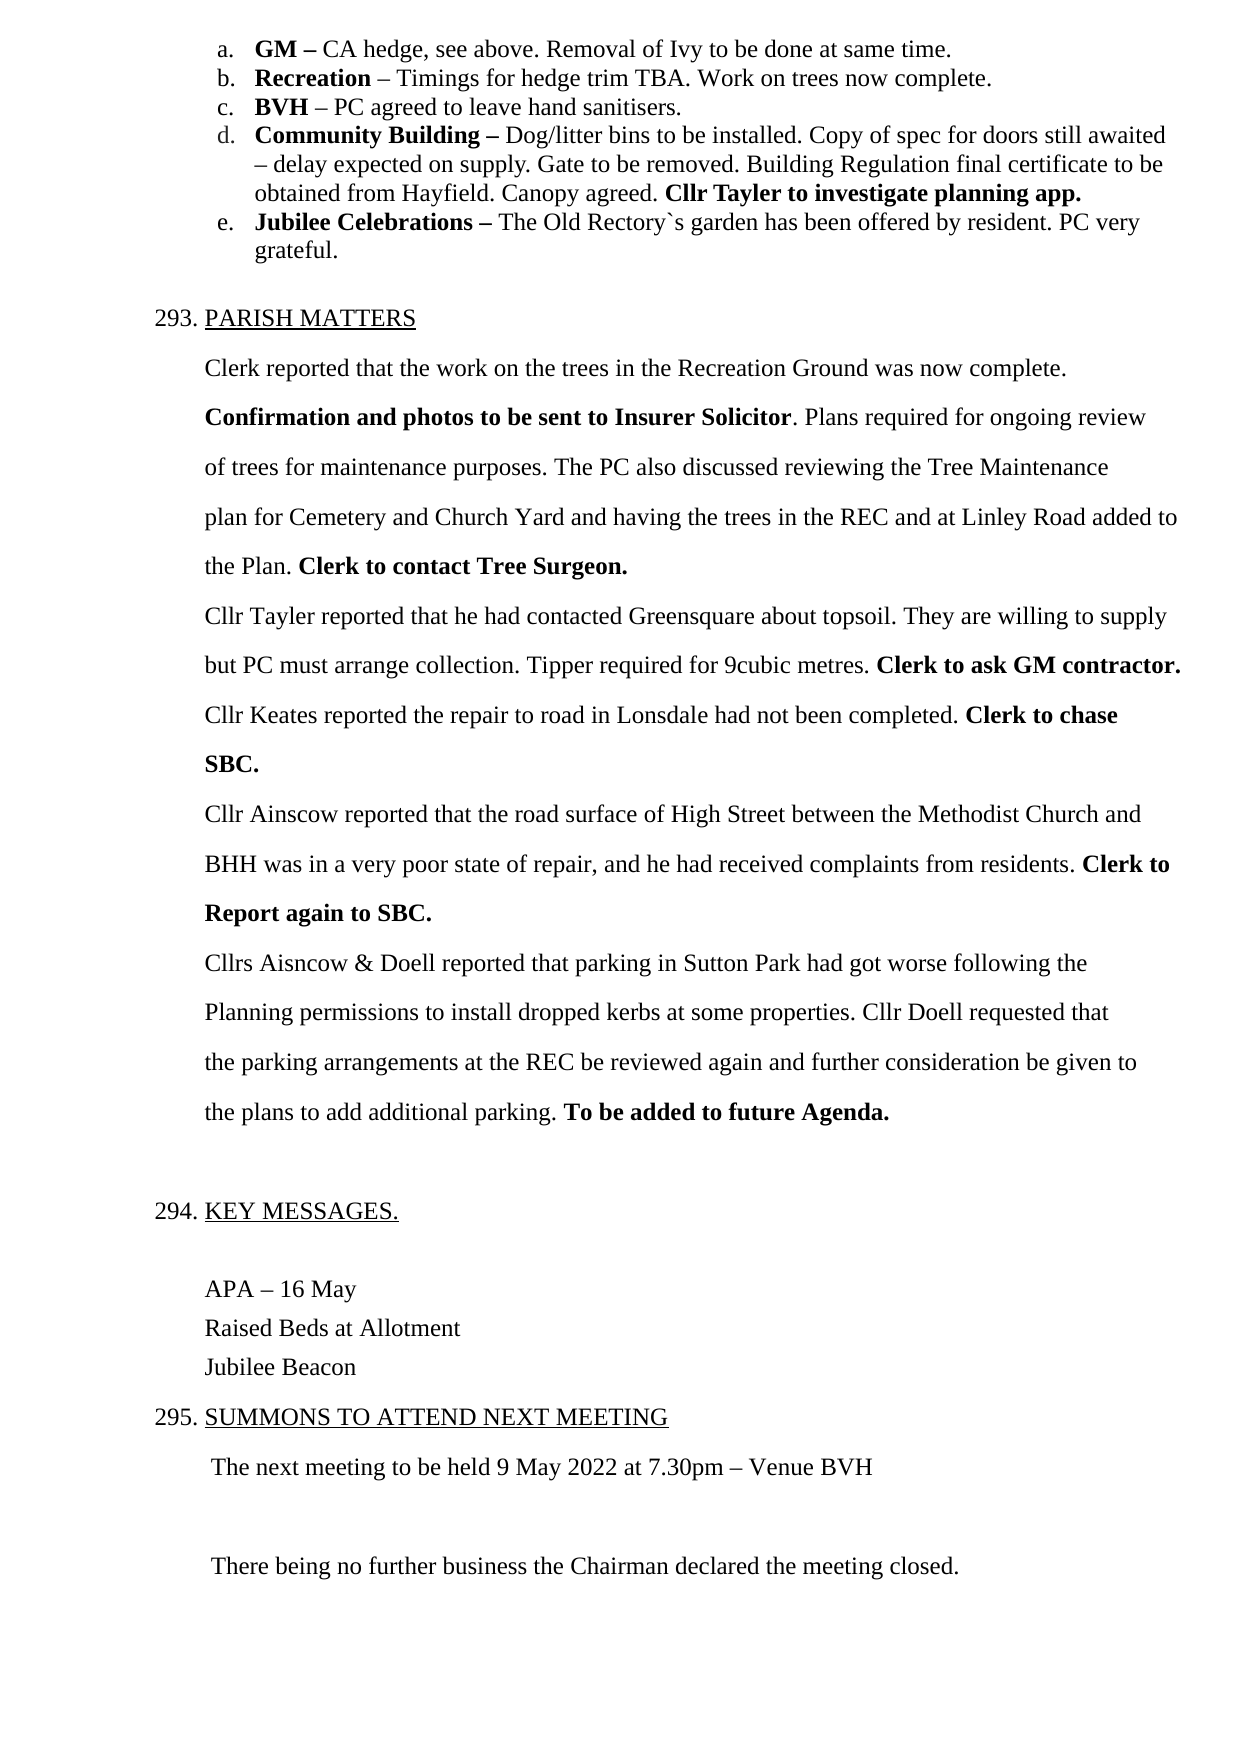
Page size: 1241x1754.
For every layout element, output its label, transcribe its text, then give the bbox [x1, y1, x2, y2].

text BHH was in a very poor state of repair, and he had received complaints from residents. Clerk to [142, 849, 1181, 877]
list GM – CA hedge, see above. Removal of Ivy to be done at same time. [217, 34, 1181, 63]
text The next meeting to be held 9 May 2022 at 7.30pm – Venue BVH [142, 1452, 1181, 1480]
text of trees for maintenance purposes. The PC also discussed reviewing the Tree Maintenance [142, 452, 1181, 481]
text the parking arrangements at the REC be reviewed again and further consideration be given to [142, 1047, 1181, 1076]
text Report again to SBC. [142, 898, 1181, 927]
text but PC must arrange collection. Tipper required for 9cubic metres. Clerk to ask GM contractor. [142, 650, 1181, 679]
list Community Building – Dog/litter bins to be installed. Copy of spec for doors still awaited – delay expected on supply. Gate to be removed. Building Regulation final certificate to be obtained from Hayfield. Canopy agreed. Cllr Tayler to investigate planning app. [217, 120, 1181, 207]
text Jubilee Beacon [142, 1352, 1181, 1381]
text SBC. [142, 749, 1181, 778]
text Cllr Tayler reported that he had contacted Greensquare about topsoil. They are willing to supply [142, 601, 1181, 629]
list Recreation – Timings for hedge trim TBA. Work on trees now complete. [217, 63, 1181, 92]
text the plans to add additional parking. To be added to future Agenda. [142, 1097, 1181, 1125]
text 295. SUMMONS TO ATTEND NEXT MEETING [142, 1402, 1181, 1431]
text the Plan. Clerk to contact Tree Surgeon. [142, 551, 1181, 580]
text Planning permissions to install dropped kerbs at some properties. Cllr Doell requested that [142, 997, 1181, 1026]
list Jubilee Celebrations – The Old Rectory`s garden has been offered by resident. PC very grateful. [217, 207, 1181, 264]
text There being no further business the Chairman declared the meeting closed. [142, 1551, 1181, 1579]
text Raised Beds at Allotment [142, 1313, 1181, 1342]
text Cllr Ainscow reported that the road surface of High Street between the Methodist Church and [142, 799, 1181, 828]
text 294. KEY MESSAGES. [142, 1196, 1181, 1224]
text Clerk reported that the work on the trees in the Recreation Ground was now complete. [142, 353, 1181, 382]
text Cllr Keates reported the repair to road in Lonsdale had not been completed. Clerk to chase [142, 700, 1181, 729]
list BVH – PC agreed to leave hand sanitisers. [217, 92, 1181, 120]
text Confirmation and photos to be sent to Insurer Solicitor. Plans required for ongoing review [142, 402, 1181, 431]
text APA – 16 May [142, 1274, 1181, 1303]
text plan for Cemetery and Church Yard and having the trees in the REC and at Linley Road added to [142, 502, 1181, 530]
text Cllrs Aisncow & Doell reported that parking in Sutton Park had got worse following the [142, 948, 1181, 977]
text 293. PARISH MATTERS [142, 303, 1181, 332]
